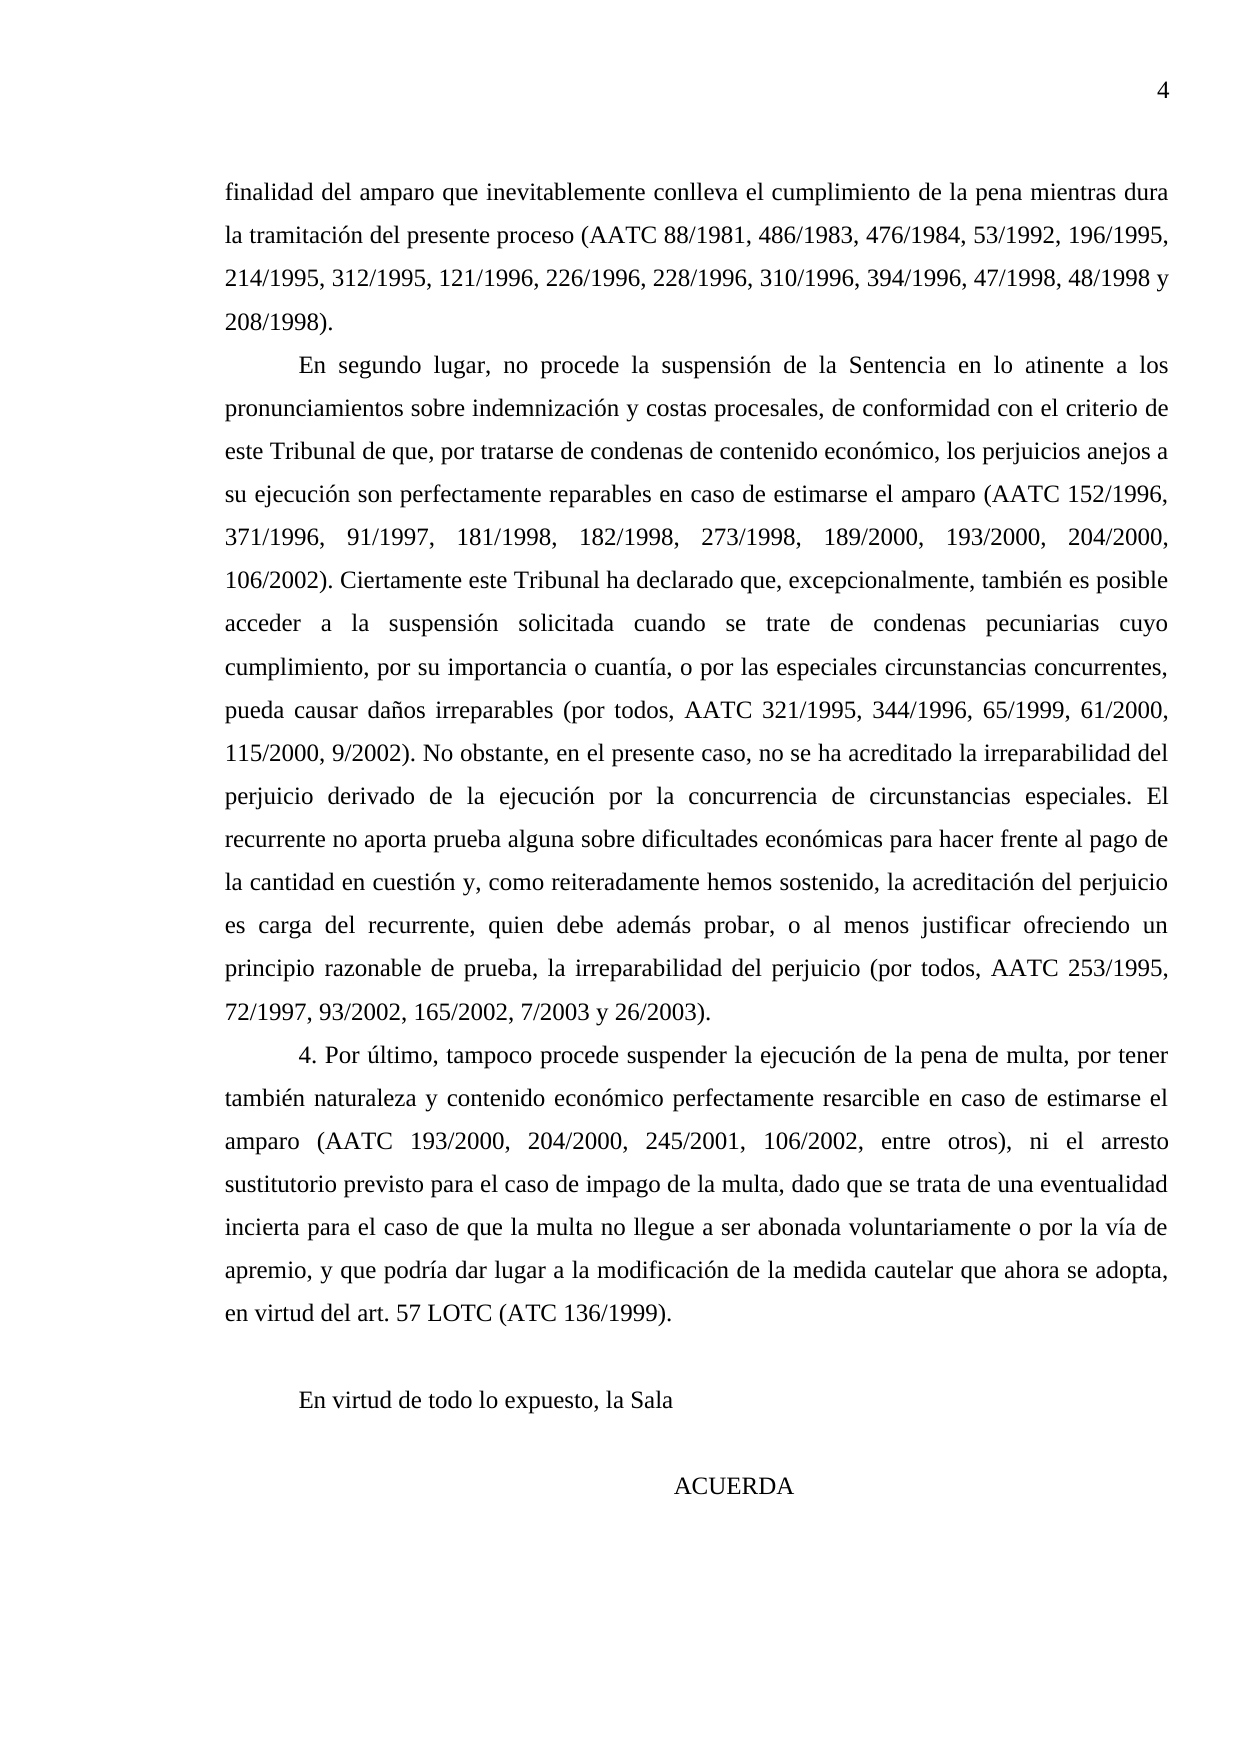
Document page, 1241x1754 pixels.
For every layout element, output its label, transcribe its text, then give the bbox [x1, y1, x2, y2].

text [224, 177, 1169, 335]
text En virtud de todo lo expuesto, la Sala [224, 1385, 1169, 1413]
text En segundo lugar, no procede la suspensión de la Sentencia en lo atinente a los pronunciamientos sobre indemnización y costas procesales, de conformidad con el criterio de este Tribunal de que, por tratarse de condenas de contenido económico, los perjuicios anejos a su ejecución son perfectamente reparables en caso de estimarse el amparo (AATC 152/1996, 371/1996, 91/1997, 181/1998, 182/1998, 273/1998, 189/2000, 193/2000, 204/2000, 106/2002). Ciertamente este Tribunal ha declarado que, excepcionalmente, también es posible acceder a la suspensión solicitada cuando se trate de condenas pecuniarias cuyo cumplimiento, por su importancia o cuantía, o por las especiales circunstancias concurrentes, pueda causar daños irreparables (por todos, AATC 321/1995, 344/1996, 65/1999, 61/2000, 115/2000, 9/2002). No obstante, en el presente caso, no se ha acreditado la irreparabilidad del perjuicio derivado de la ejecución por la concurrencia de circunstancias especiales. El recurrente no aporta prueba alguna sobre dificultades económicas para hacer frente al pago de la cantidad en cuestión y, como reiteradamente hemos sostenido, la acreditación del perjuicio es carga del recurrente, quien debe además probar, o al menos justificar ofreciendo un principio razonable de prueba, la irreparabilidad del perjuicio (por todos, AATC 253/1995, 72/1997, 93/2002, 165/2002, 7/2003 y 26/2003). [224, 350, 1169, 1025]
text 4. Por último, tampoco procede suspender la ejecución de la pena de multa, por tener también naturaleza y contenido económico perfectamente resarcible en caso de estimarse el amparo (AATC 193/2000, 204/2000, 245/2001, 106/2002, entre otros), ni el arresto sustitutorio previsto para el caso de impago de la multa, dado que se trata de una eventualidad incierta para el caso de que la multa no llegue a ser abonada voluntariamente o por la vía de apremio, y que podría dar lugar a la modificación de la medida cautelar que ahora se adopta, en virtud del art. 57 LOTC (ATC 136/1999). [224, 1040, 1169, 1327]
text ACUERDA [224, 1471, 1169, 1500]
